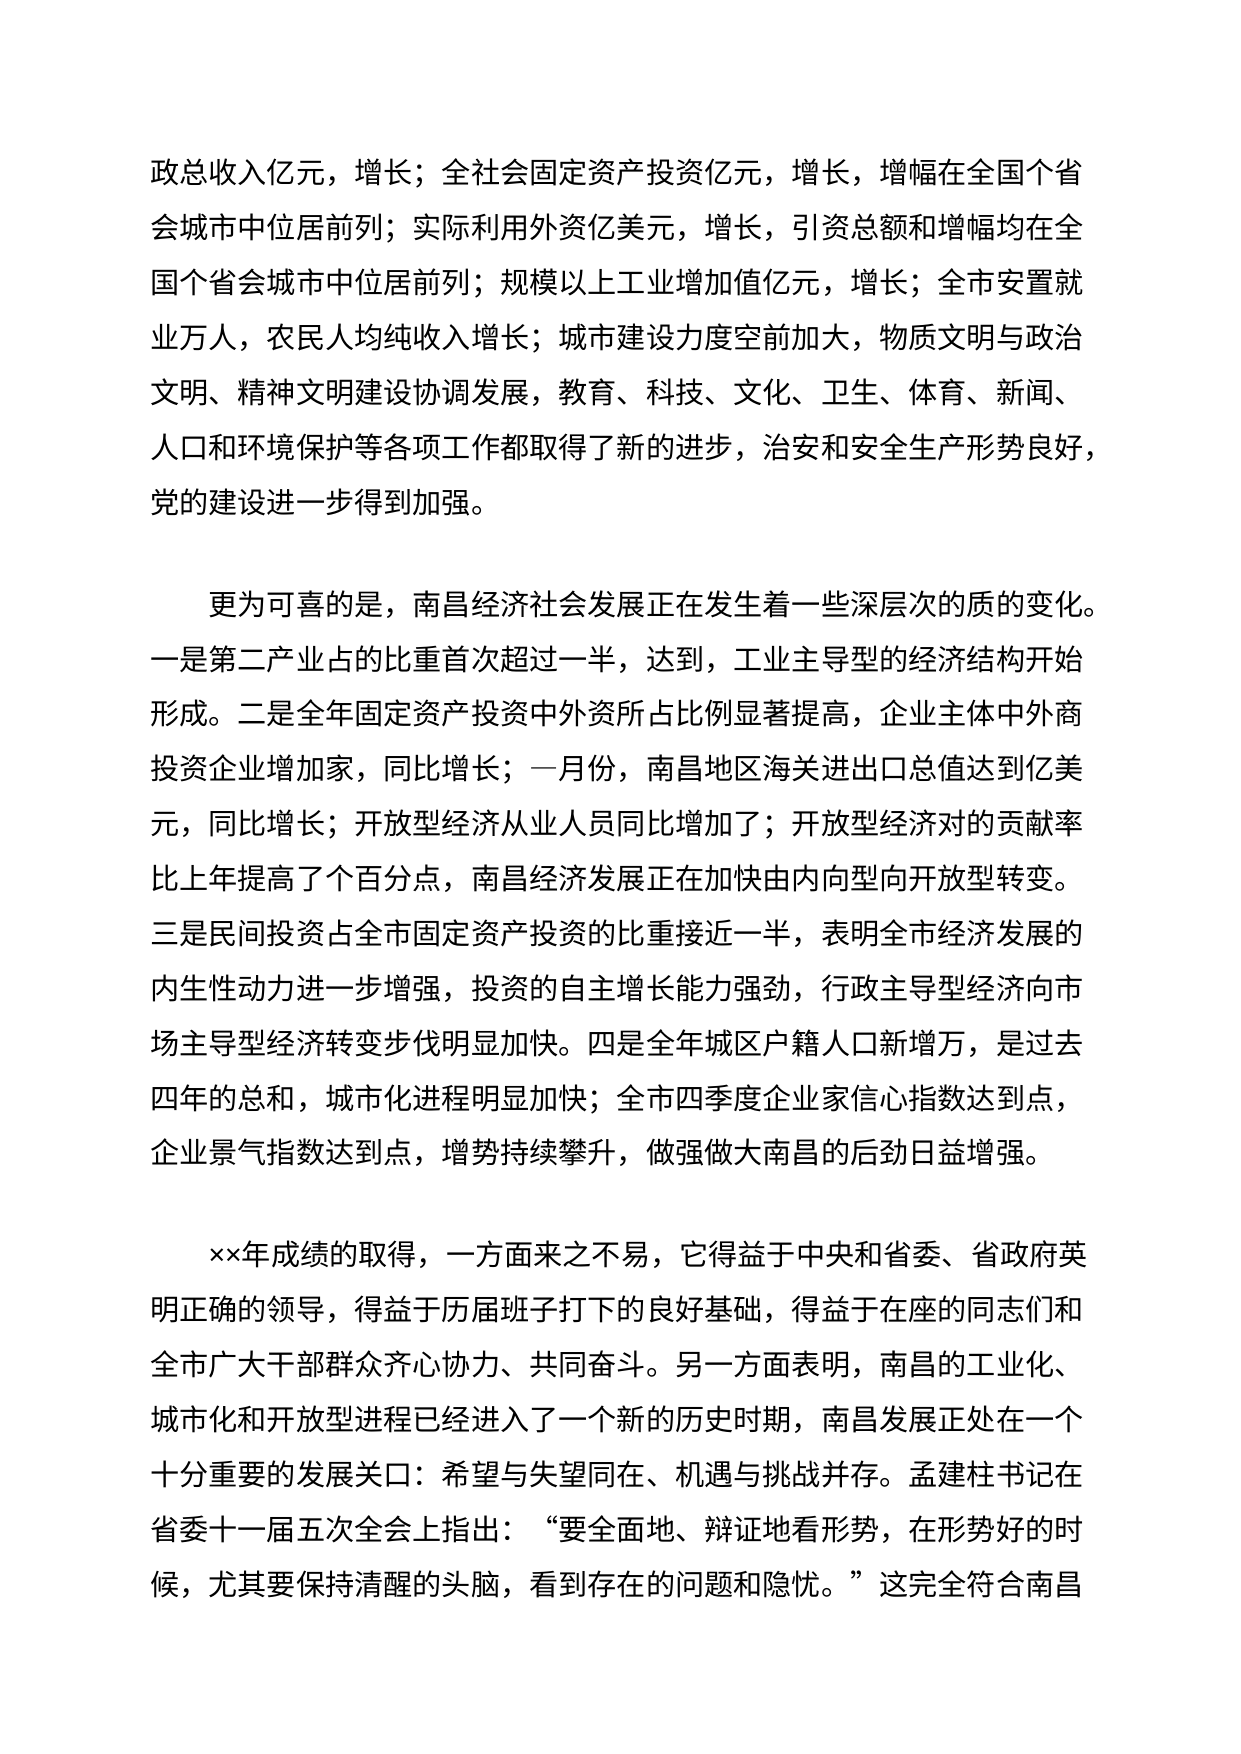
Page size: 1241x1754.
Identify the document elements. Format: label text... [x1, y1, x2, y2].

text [150, 1232, 1090, 1604]
text 更为可喜的是，南昌经济社会发展正在发生着一些深层次的质的变化。一是第二产业占的比重首次超过一半，达到，工业主导型的经济结构开始形成。二是全年固定资产投资中外资所占比例显著提高，企业主体中外商投资企业增加家，同比增长；—月份，南昌地区海关进出口总值达到亿美元，同比增长；开放型经济从业人员同比增加了；开放型经济对的贡献率比上年提高了个百分点，南昌经济发展正在加快由内向型向开放型转变。三是民间投资占全市固定资产投资的比重接近一半，表明全市经济发展的内生性动力进一步增强，投资的自主增长能力强劲，行政主导型经济向市场主导型经济转变步伐明显加快。四是全年城区户籍人口新增万，是过去四年的总和，城市化进程明显加快；全市四季度企业家信心指数达到点，企业景气指数达到点，增势持续攀升，做强做大南昌的后劲日益增强。 [150, 581, 1090, 1172]
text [150, 150, 1090, 522]
